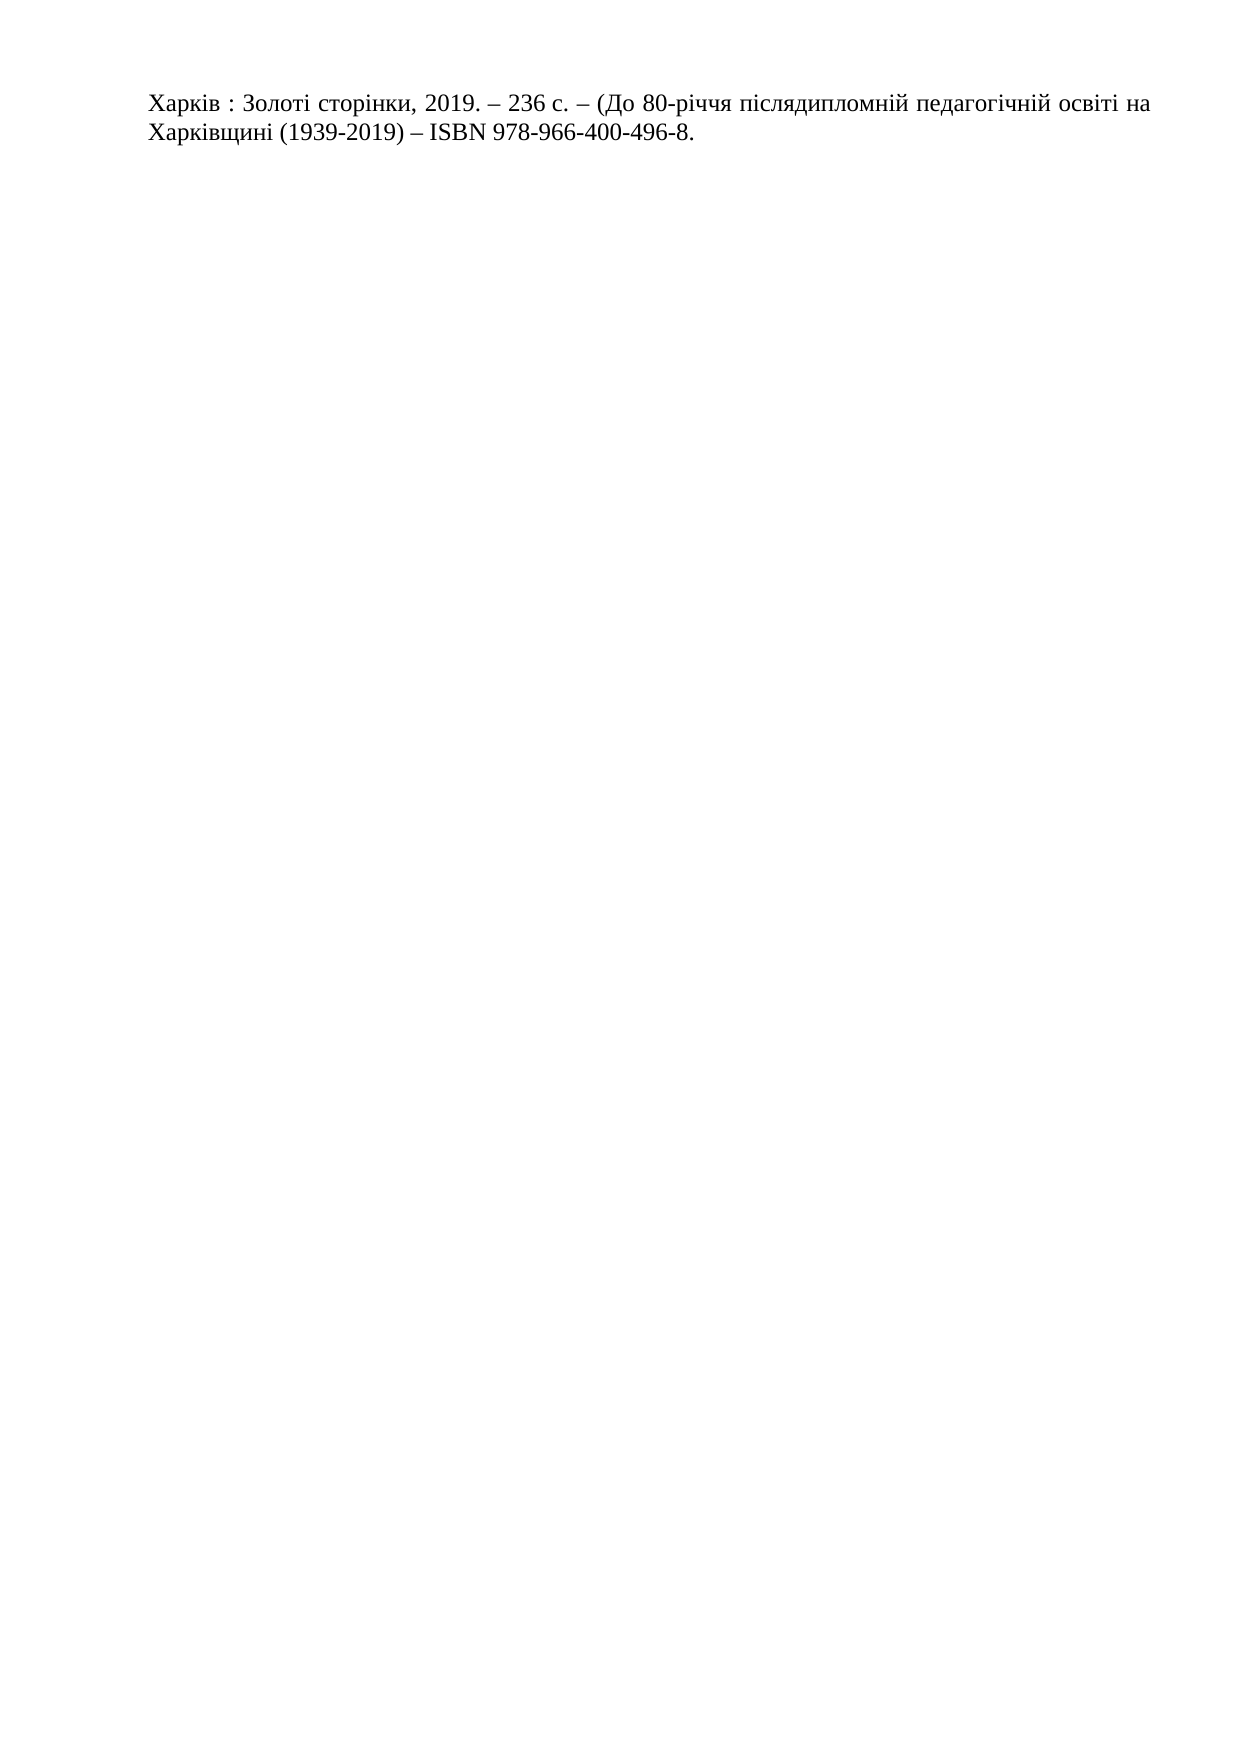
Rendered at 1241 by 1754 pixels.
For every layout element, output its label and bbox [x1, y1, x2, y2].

list [148, 88, 1152, 146]
